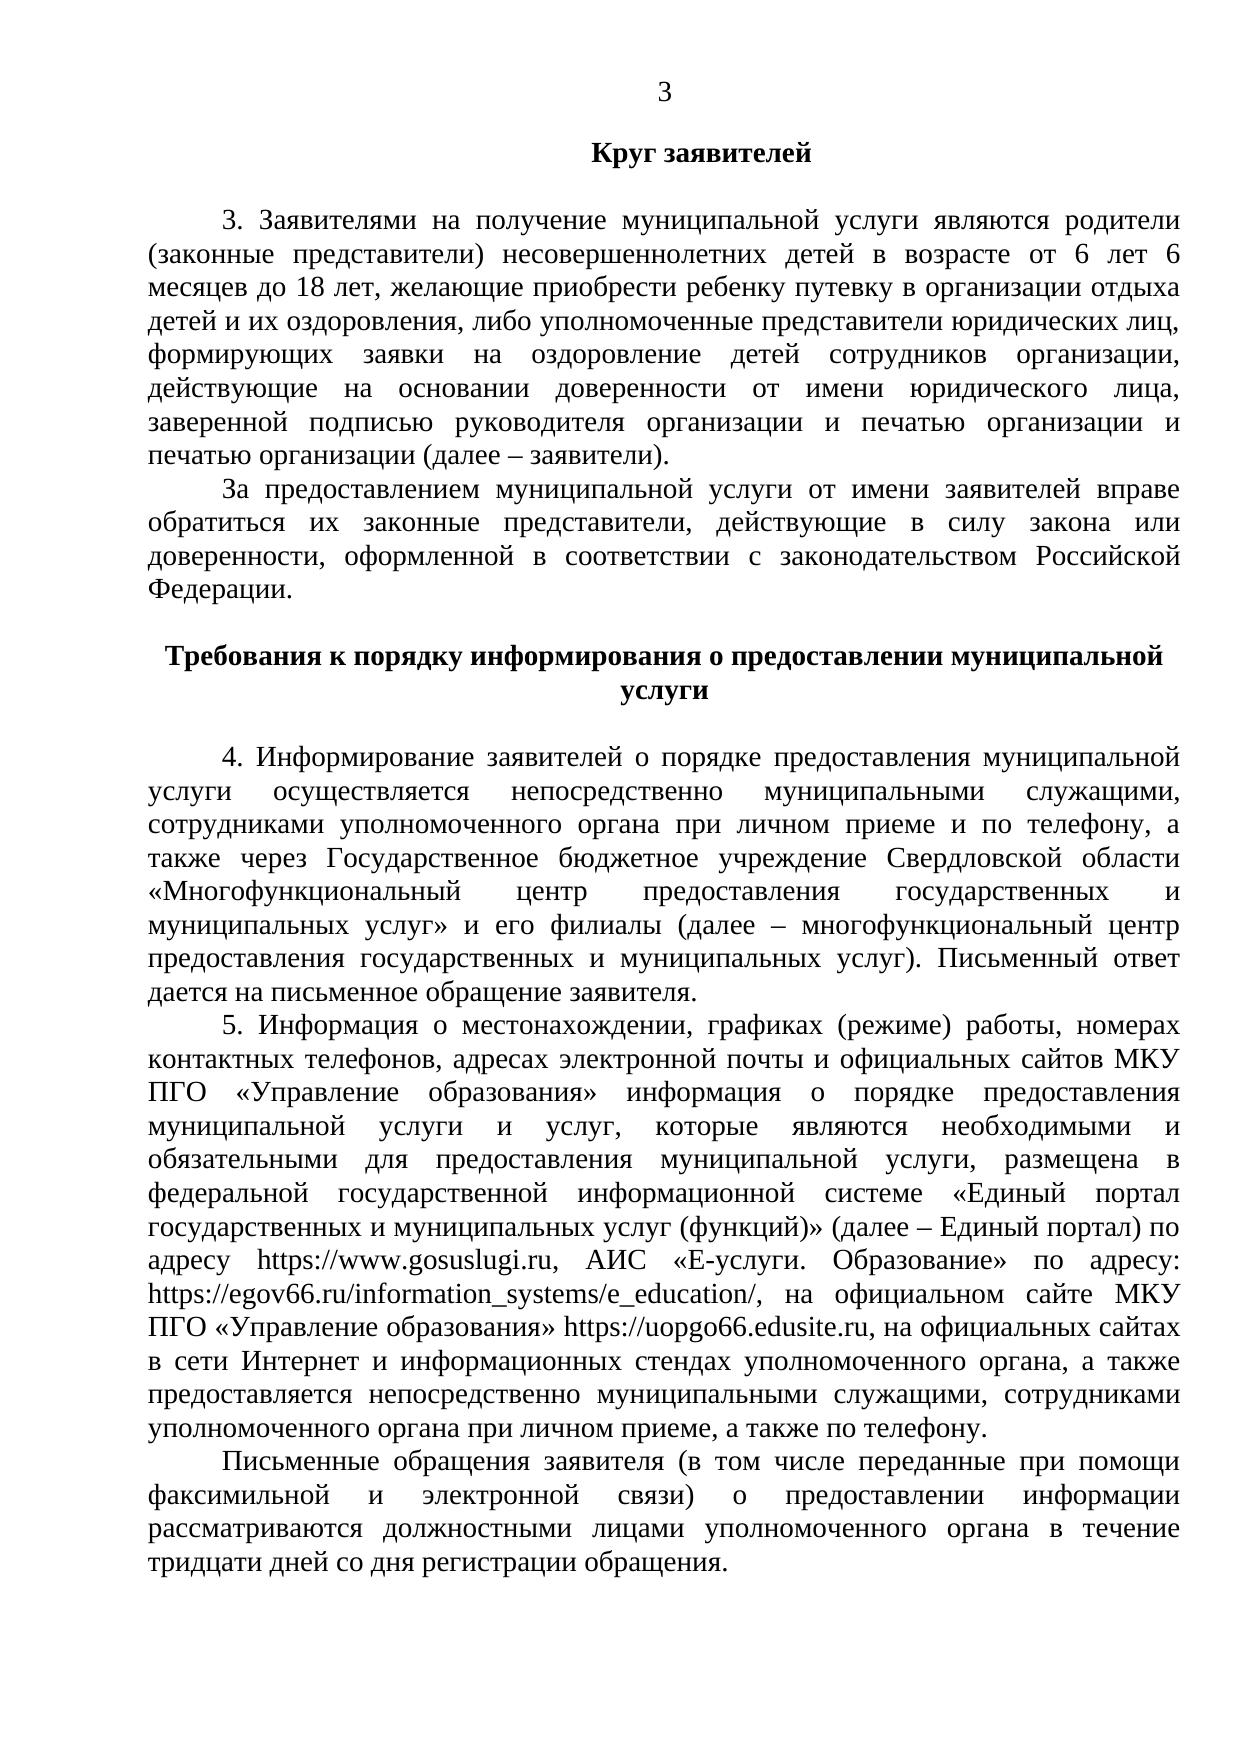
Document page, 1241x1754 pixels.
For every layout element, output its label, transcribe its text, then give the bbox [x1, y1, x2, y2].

text Требования к порядку информирования о предоставлении муниципальной услуги [148, 638, 1181, 706]
text За предоставлением муниципальной услуги от имени заявителей вправе обратиться их законные представители, действующие в силу закона или доверенности, оформленной в соответствии с законодательством Российской Федерации. [148, 471, 1181, 605]
text 3. Заявителями на получение муниципальной услуги являются родители (законные представители) несовершеннолетних детей в возрасте от 6 лет 6 месяцев до 18 лет, желающие приобрести ребенку путевку в организации отдыха детей и их оздоровления, либо уполномоченные представители юридических лиц, формирующих заявки на оздоровление детей сотрудников организации, действующие на основании доверенности от имени юридического лица, заверенной подписью руководителя организации и печатью организации и печатью организации (далее – заявители). [148, 202, 1181, 471]
text 4. Информирование заявителей о порядке предоставления муниципальной услуги осуществляется непосредственно муниципальными служащими, сотрудниками уполномоченного органа при личном приеме и по телефону, а также через Государственное бюджетное учреждение Свердловской области «Многофункциональный центр предоставления государственных и муниципальных услуг» и его филиалы (далее – многофункциональный центр предоставления государственных и муниципальных услуг). Письменный ответ дается на письменное обращение заявителя. [148, 739, 1181, 1007]
text Круг заявителей [148, 135, 1181, 169]
text 5. Информация о местонахождении, графиках (режиме) работы, номерах контактных телефонов, адресах электронной почты и официальных сайтов МКУ ПГО «Управление образования» информация о порядке предоставления муниципальной услуги и услуг, которые являются необходимыми и обязательными для предоставления муниципальной услуги, размещена в федеральной государственной информационной системе «Единый портал государственных и муниципальных услуг (функций)» (далее – Единый портал) по адресу https://www.gosuslugi.ru, АИС «Е-услуги. Образование» по адресу: https://egov66.ru/information_systems/e_education/, на официальном сайте МКУ ПГО «Управление образования» https://uopgo66.edusite.ru, на официальных сайтах в сети Интернет и информационных стендах уполномоченного органа, а также предоставляется непосредственно муниципальными служащими, сотрудниками уполномоченного органа при личном приеме, а также по телефону. [148, 1007, 1181, 1443]
text Письменные обращения заявителя (в том числе переданные при помощи факсимильной и электронной связи) о предоставлении информации рассматриваются должностными лицами уполномоченного органа в течение тридцати дней со дня регистрации обращения. [148, 1443, 1181, 1578]
